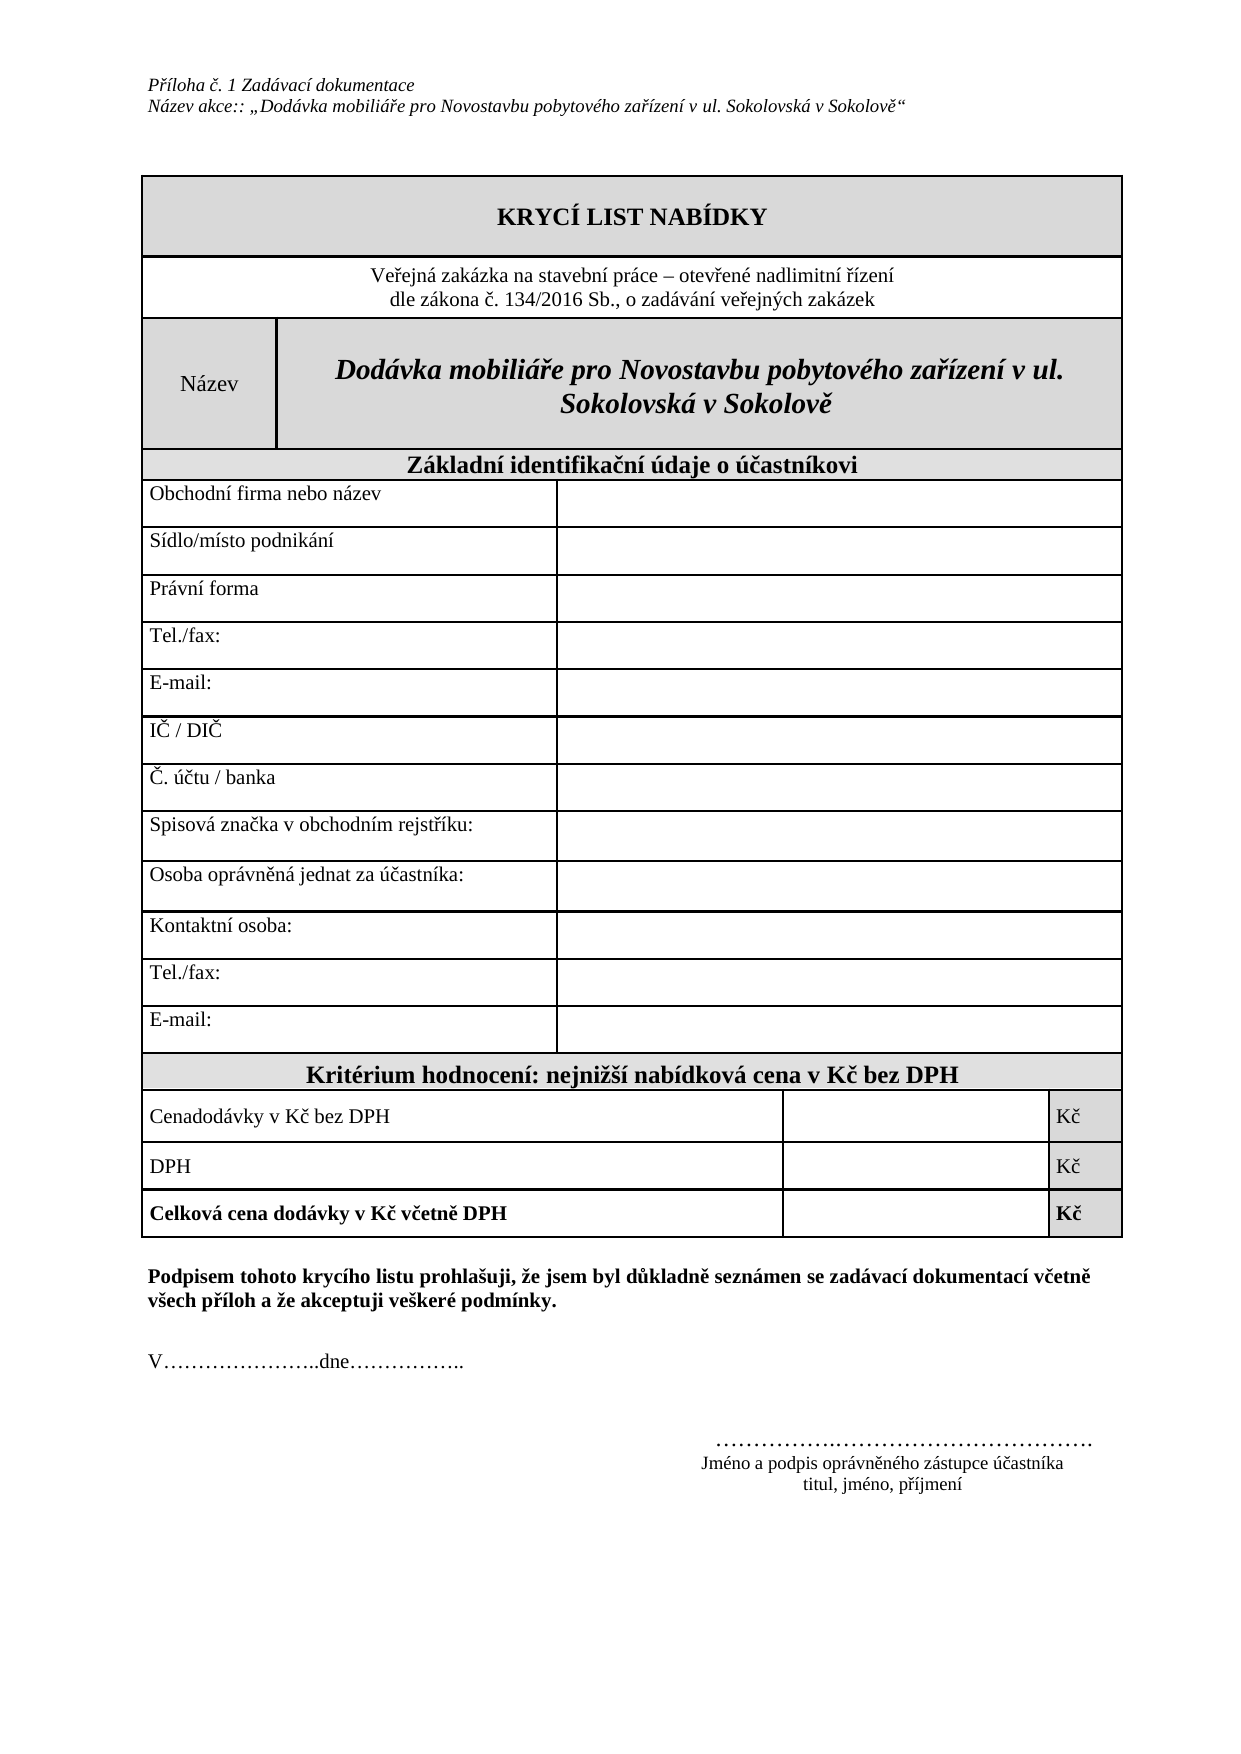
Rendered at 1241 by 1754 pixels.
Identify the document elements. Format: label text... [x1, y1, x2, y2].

table_cell Kč [1050, 1143, 1121, 1188]
table_cell [558, 623, 1121, 668]
text titul, jméno, příjmení [148, 1473, 1092, 1495]
text …………….……………………………. [148, 1425, 1092, 1452]
text Podpisem tohoto krycího listu prohlašuji, že jsem byl důkladně seznámen se zadávací dokumentací včetně všech příloh a že akceptuji veškeré podmínky. [148, 1264, 1092, 1312]
table_cell IČ / DIČ [143, 718, 556, 763]
table_cell [784, 1143, 1048, 1188]
table_cell Celková cena dodávky v Kč včetně DPH [143, 1191, 782, 1236]
table_cell Tel./fax: [143, 960, 556, 1005]
table_cell Spisová značka v obchodním rejstříku: [143, 812, 556, 860]
table_cell [558, 481, 1121, 526]
table_cell Osoba oprávněná jednat za účastníka: [143, 862, 556, 910]
table_cell Základní identifikační údaje o účastníkovi [143, 450, 1121, 479]
table_cell [558, 862, 1121, 910]
text V…………………..dne…………….. [148, 1349, 1092, 1373]
table_cell Právní forma [143, 576, 556, 621]
table_cell Obchodní firma nebo název [143, 481, 556, 526]
table_cell [558, 528, 1121, 573]
table_cell Kontaktní osoba: [143, 913, 556, 958]
table_cell Č. účtu / banka [143, 765, 556, 810]
table_cell Kritérium hodnocení: nejnižší nabídková cena v Kč bez DPH [143, 1054, 1121, 1088]
table_cell DPH [143, 1143, 782, 1188]
table_cell [558, 670, 1121, 715]
table_cell [558, 960, 1121, 1005]
table_cell [558, 765, 1121, 810]
table_cell [784, 1091, 1048, 1141]
table_cell [558, 576, 1121, 621]
table_header KRYCÍ LIST NABÍDKY [143, 177, 1121, 255]
table_cell [558, 1007, 1121, 1052]
table_cell E-mail: [143, 670, 556, 715]
table_cell Cenadodávky v Kč bez DPH [143, 1091, 782, 1141]
table_cell Sídlo/místo podnikání [143, 528, 556, 573]
table_cell E-mail: [143, 1007, 556, 1052]
table_cell Veřejná zakázka na stavební práce – otevřené nadlimitní řízení dle zákona č. 134/2016 Sb., o zadávání veřejných zakázek [143, 258, 1121, 317]
table_cell Kč [1050, 1091, 1121, 1141]
table_cell [558, 913, 1121, 958]
table_cell Kč [1050, 1191, 1121, 1236]
table_cell Tel./fax: [143, 623, 556, 668]
table_cell [558, 718, 1121, 763]
table_cell Název [143, 319, 275, 448]
table_cell Dodávka mobiliáře pro Novostavbu pobytového zařízení v ul. Sokolovská v Sokolově [278, 319, 1121, 448]
table_cell [784, 1191, 1048, 1236]
text Jméno a podpis oprávněného zástupce účastníka [148, 1452, 1092, 1473]
table_cell [558, 812, 1121, 860]
